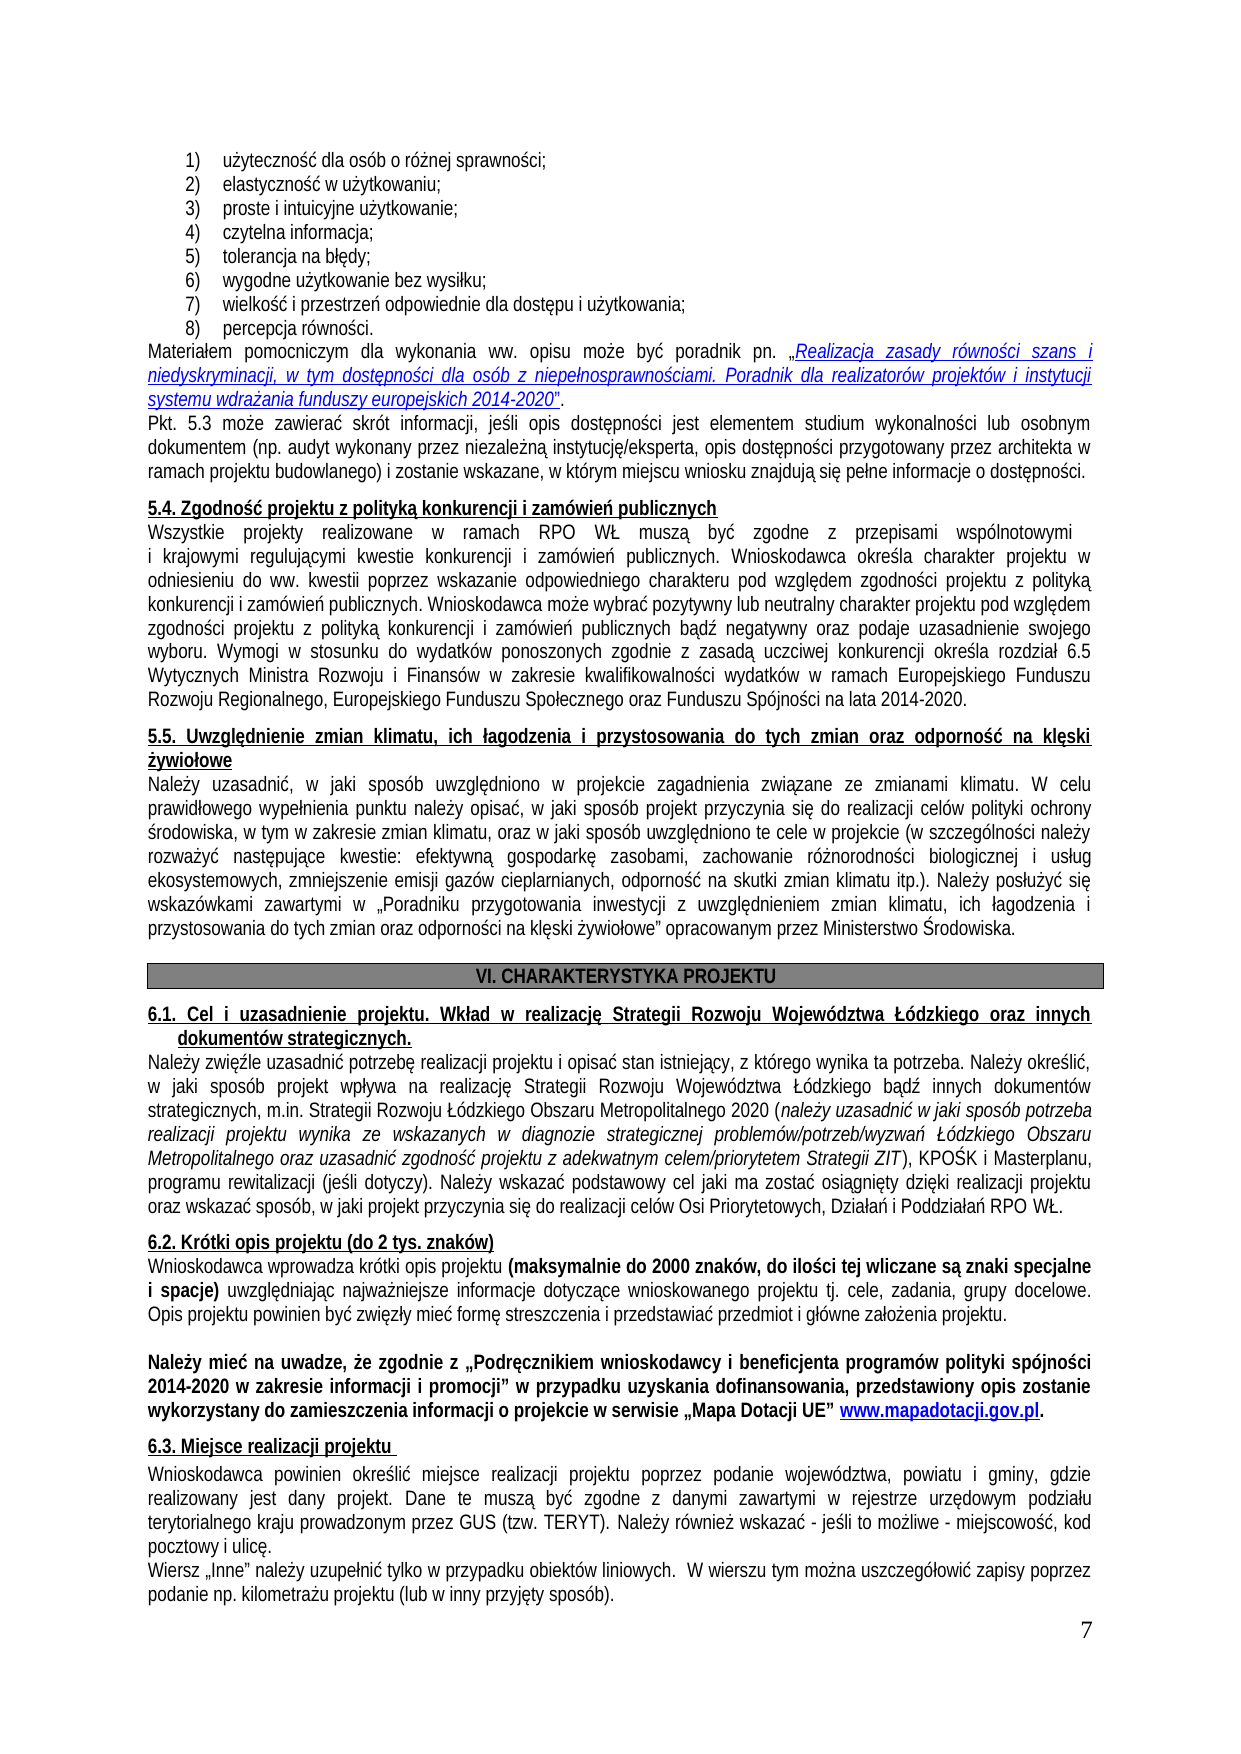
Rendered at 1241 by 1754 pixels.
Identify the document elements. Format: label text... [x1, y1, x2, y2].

text Materiałem pomocniczym dla wykonania ww. opisu może być poradnik pn. „Realizacja zasady równości szans i niedyskryminacji, w tym dostępności dla osób z niepełnosprawnościami. Poradnik dla realizatorów projektów i instytucji systemu wdrażania funduszy europejskich 2014-2020”. [148, 339, 1092, 384]
text 6.2. Krótki opis projektu (do 2 tys. znaków) [148, 1230, 1092, 1254]
list tolerancja na błędy; [185, 243, 1092, 267]
text 6.1. Cel i uzasadnienie projektu. Wkład w realizację Strategii Rozwoju Województwa Łódzkiego oraz innych dokumentów strategicznych. [148, 1024, 1092, 1050]
text 5.5. Uwzględnienie zmian klimatu, ich łagodzenia i przystosowania do tych zmian oraz odporność na klęski żywiołowe [148, 746, 1092, 772]
list elastyczność w użytkowaniu; [185, 172, 1092, 196]
text Wiersz „Inne” należy uzupełnić tylko w przypadku obiektów liniowych. W wierszu tym można uszczegółowić zapisy poprzez podanie np. kilometrażu projektu (lub w inny przyjęty sposób). [148, 1557, 1092, 1605]
text Materiałem pomocniczym dla wykonania ww. opisu może być poradnik pn. „Realizacja zasady równości szans i niedyskryminacji, w tym dostępności dla osób z niepełnosprawnościami. Poradnik dla realizatorów projektów i instytucji systemu wdrażania funduszy europejskich 2014-2020”. [148, 385, 1092, 411]
text Wnioskodawca wprowadza krótki opis projektu (maksymalnie do 2000 znaków, do ilości tej wliczane są znaki specjalne i spacje) uwzględniając najważniejsze informacje dotyczące wnioskowanego projektu tj. cele, zadania, grupy docelowe. Opis projektu powinien być zwięzły mieć formę streszczenia i przedstawiać przedmiot i główne założenia projektu. [148, 1254, 1092, 1326]
text 6.3. Miejsce realizacji projektu [148, 1434, 1092, 1458]
text Wszystkie projekty realizowane w ramach RPO WŁ muszą być zgodne z przepisami wspólnotowymi i krajowymi regulującymi kwestie konkurencji i zamówień publicznych. Wnioskodawca określa charakter projektu w odniesieniu do ww. kwestii poprzez wskazanie odpowiedniego charakteru pod względem zgodności projektu z polityką konkurencji i zamówień publicznych. Wnioskodawca może wybrać pozytywny lub neutralny charakter projektu pod względem zgodności projektu z polityką konkurencji i zamówień publicznych bądź negatywny oraz podaje uzasadnienie swojego wyboru. Wymogi w stosunku do wydatków ponoszonych zgodnie z zasadą uczciwej konkurencji określa rozdział 6.5 Wytycznych Ministra Rozwoju i Finansów w zakresie kwalifikowalności wydatków w ramach Europejskiego Funduszu Rozwoju Regionalnego, Europejskiego Funduszu Społecznego oraz Funduszu Spójności na lata 2014-2020. [148, 519, 1092, 711]
text Należy uzasadnić, w jaki sposób uwzględniono w projekcie zagadnienia związane ze zmianami klimatu. W celu prawidłowego wypełnienia punktu należy opisać, w jaki sposób projekt przyczynia się do realizacji celów polityki ochrony środowiska, w tym w zakresie zmian klimatu, oraz w jaki sposób uwzględniono te cele w projekcie (w szczególności należy rozważyć następujące kwestie: efektywną gospodarkę zasobami, zachowanie różnorodności biologicznej i usług ekosystemowych, zmniejszenie emisji gazów cieplarnianych, odporność na skutki zmian klimatu itp.). Należy posłużyć się wskazówkami zawartymi w „Poradniku przygotowania inwestycji z uwzględnieniem zmian klimatu, ich łagodzenia i przystosowania do tych zmian oraz odporności na klęski żywiołowe” opracowanym przez Ministerstwo Środowiska. [148, 772, 1092, 939]
list percepcja równości. [185, 315, 1092, 339]
list czytelna informacja; [185, 219, 1092, 243]
text Pkt. 5.3 może zawierać skrót informacji, jeśli opis dostępności jest elementem studium wykonalności lub osobnym dokumentem (np. audyt wykonany przez niezależną instytucję/eksperta, opis dostępności przygotowany przez architekta w ramach projektu budowlanego) i zostanie wskazane, w którym miejscu wniosku znajdują się pełne informacje o dostępności. [148, 411, 1092, 483]
text 6.1. Cel i uzasadnienie projektu. Wkład w realizację Strategii Rozwoju Województwa Łódzkiego oraz innych dokumentów strategicznych. [148, 1002, 1092, 1023]
text 5.5. Uwzględnienie zmian klimatu, ich łagodzenia i przystosowania do tych zmian oraz odporność na klęski żywiołowe [148, 724, 1092, 745]
list wielkość i przestrzeń odpowiednie dla dostępu i użytkowania; [185, 291, 1092, 315]
text Należy zwięźle uzasadnić potrzebę realizacji projektu i opisać stan istniejący, z którego wynika ta potrzeba. Należy określić, w jaki sposób projekt wpływa na realizację Strategii Rozwoju Województwa Łódzkiego bądź innych dokumentów strategicznych, m.in. Strategii Rozwoju Łódzkiego Obszaru Metropolitalnego 2020 (należy uzasadnić w jaki sposób potrzeba realizacji projektu wynika ze wskazanych w diagnozie strategicznej problemów/potrzeb/wyzwań Łódzkiego Obszaru Metropolitalnego oraz uzasadnić zgodność projektu z adekwatnym celem/priorytetem Strategii ZIT), KPOŚK i Masterplanu, programu rewitalizacji (jeśli dotyczy). Należy wskazać podstawowy cel jaki ma zostać osiągnięty dzięki realizacji projektu oraz wskazać sposób, w jaki projekt przyczynia się do realizacji celów Osi Priorytetowych, Działań i Poddziałań RPO WŁ. [148, 1050, 1092, 1217]
table_header VI. CHARAKTERYSTYKA PROJEKTU [148, 964, 1103, 988]
list wygodne użytkowanie bez wysiłku; [185, 267, 1092, 291]
text 5.4. Zgodność projektu z polityką konkurencji i zamówień publicznych [148, 496, 1092, 519]
list proste i intuicyjne użytkowanie; [185, 196, 1092, 219]
list użyteczność dla osób o różnej sprawności; [185, 148, 1092, 172]
text Należy mieć na uwadze, że zgodnie z „Podręcznikiem wnioskodawcy i beneficjenta programów polityki spójności 2014-2020 w zakresie informacji i promocji” w przypadku uzyskania dofinansowania, przedstawiony opis zostanie wykorzystany do zamieszczenia informacji o projekcie w serwisie „Mapa Dotacji UE” www.mapadotacji.gov.pl. [148, 1350, 1092, 1422]
text Wnioskodawca powinien określić miejsce realizacji projektu poprzez podanie województwa, powiatu i gminy, gdzie realizowany jest dany projekt. Dane te muszą być zgodne z danymi zawartymi w rejestrze urzędowym podziału terytorialnego kraju prowadzonym przez GUS (tzw. TERYT). Należy również wskazać - jeśli to możliwe - miejscowość, kod pocztowy i ulicę. [148, 1462, 1092, 1557]
